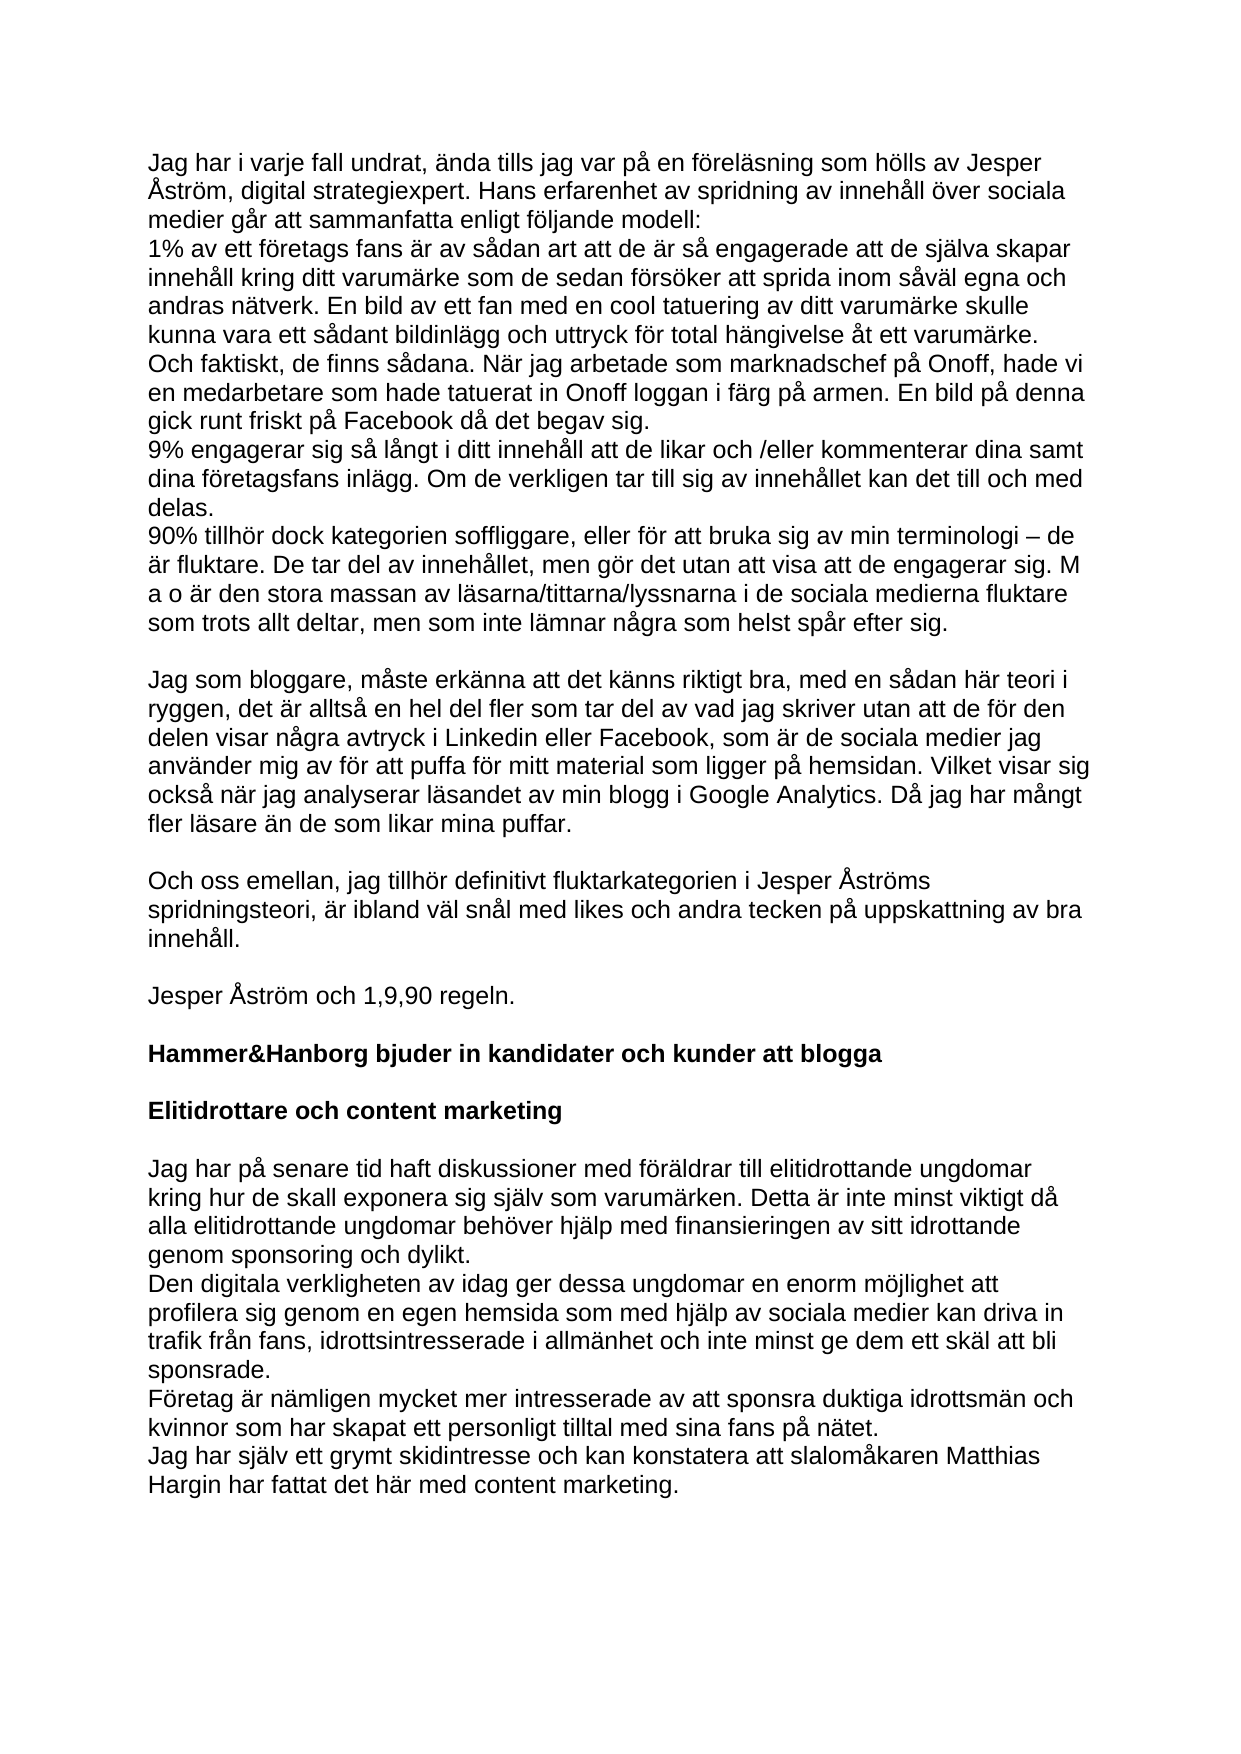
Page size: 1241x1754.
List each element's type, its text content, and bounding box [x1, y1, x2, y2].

text Jag har på senare tid haft diskussioner med föräldrar till elitidrottande ungdomar kring hur de skall exponera sig själv som varumärken. Detta är inte minst viktigt då alla elitidrottande ungdomar behöver hjälp med finansieringen av sitt idrottande genom sponsoring och dylikt. [148, 1154, 1093, 1269]
text Företag är nämligen mycket mer intresserade av att sponsra duktiga idrottsmän och kvinnor som har skapat ett personligt tilltal med sina fans på nätet. [148, 1384, 1093, 1441]
text Elitidrottare och content marketing [148, 1096, 1093, 1125]
text 9% engagerar sig så långt i ditt innehåll att de likar och /eller kommenterar dina samt dina företagsfans inlägg. Om de verkligen tar till sig av innehållet kan det till och med delas. [148, 435, 1093, 521]
text Jag som bloggare, måste erkänna att det känns riktigt bra, med en sådan här teori i ryggen, det är alltså en hel del fler som tar del av vad jag skriver utan att de för den delen visar några avtryck i Linkedin eller Facebook, som är de sociala medier jag använder mig av för att puffa för mitt material som ligger på hemsidan. Vilket visar sig också när jag analyserar läsandet av min blogg i Google Analytics. Då jag har mångt fler läsare än de som likar mina puffar. [148, 665, 1093, 838]
text Den digitala verkligheten av idag ger dessa ungdomar en enorm möjlighet att profilera sig genom en egen hemsida som med hjälp av sociala medier kan driva in trafik från fans, idrottsintresserade i allmänhet och inte minst ge dem ett skäl att bli sponsrade. [148, 1269, 1093, 1384]
text Och oss emellan, jag tillhör definitivt fluktarkategorien i Jesper Åströms spridningsteori, är ibland väl snål med likes och andra tecken på uppskattning av bra innehåll. [148, 866, 1093, 953]
text Hammer&Hanborg bjuder in kandidater och kunder att blogga [148, 1039, 1093, 1068]
text 90% tillhör dock kategorien soffliggare, eller för att bruka sig av min terminologi – de är fluktare. De tar del av innehållet, men gör det utan att visa att de engagerar sig. M a o är den stora massan av läsarna/tittarna/lyssnarna i de sociala medierna fluktare som trots allt deltar, men som inte lämnar några som helst spår efter sig. [148, 521, 1093, 636]
text Jag har själv ett grymt skidintresse och kan konstatera att slalomåkaren Matthias Hargin har fattat det här med content marketing. [148, 1441, 1093, 1499]
text Jesper Åström och 1,9,90 regeln. [148, 981, 1093, 1010]
text 1% av ett företags fans är av sådan art att de är så engagerade att de själva skapar innehåll kring ditt varumärke som de sedan försöker att sprida inom såväl egna och andras nätverk. En bild av ett fan med en cool tatuering av ditt varumärke skulle kunna vara ett sådant bildinlägg och uttryck för total hängivelse åt ett varumärke. Och faktiskt, de finns sådana. När jag arbetade som marknadschef på Onoff, hade vi en medarbetare som hade tatuerat in Onoff loggan i färg på armen. En bild på denna gick runt friskt på Facebook då det begav sig. [148, 234, 1093, 435]
text Jag har i varje fall undrat, ända tills jag var på en föreläsning som hölls av Jesper Åström, digital strategiexpert. Hans erfarenhet av spridning av innehåll över sociala medier går att sammanfatta enligt följande modell: [148, 148, 1093, 234]
